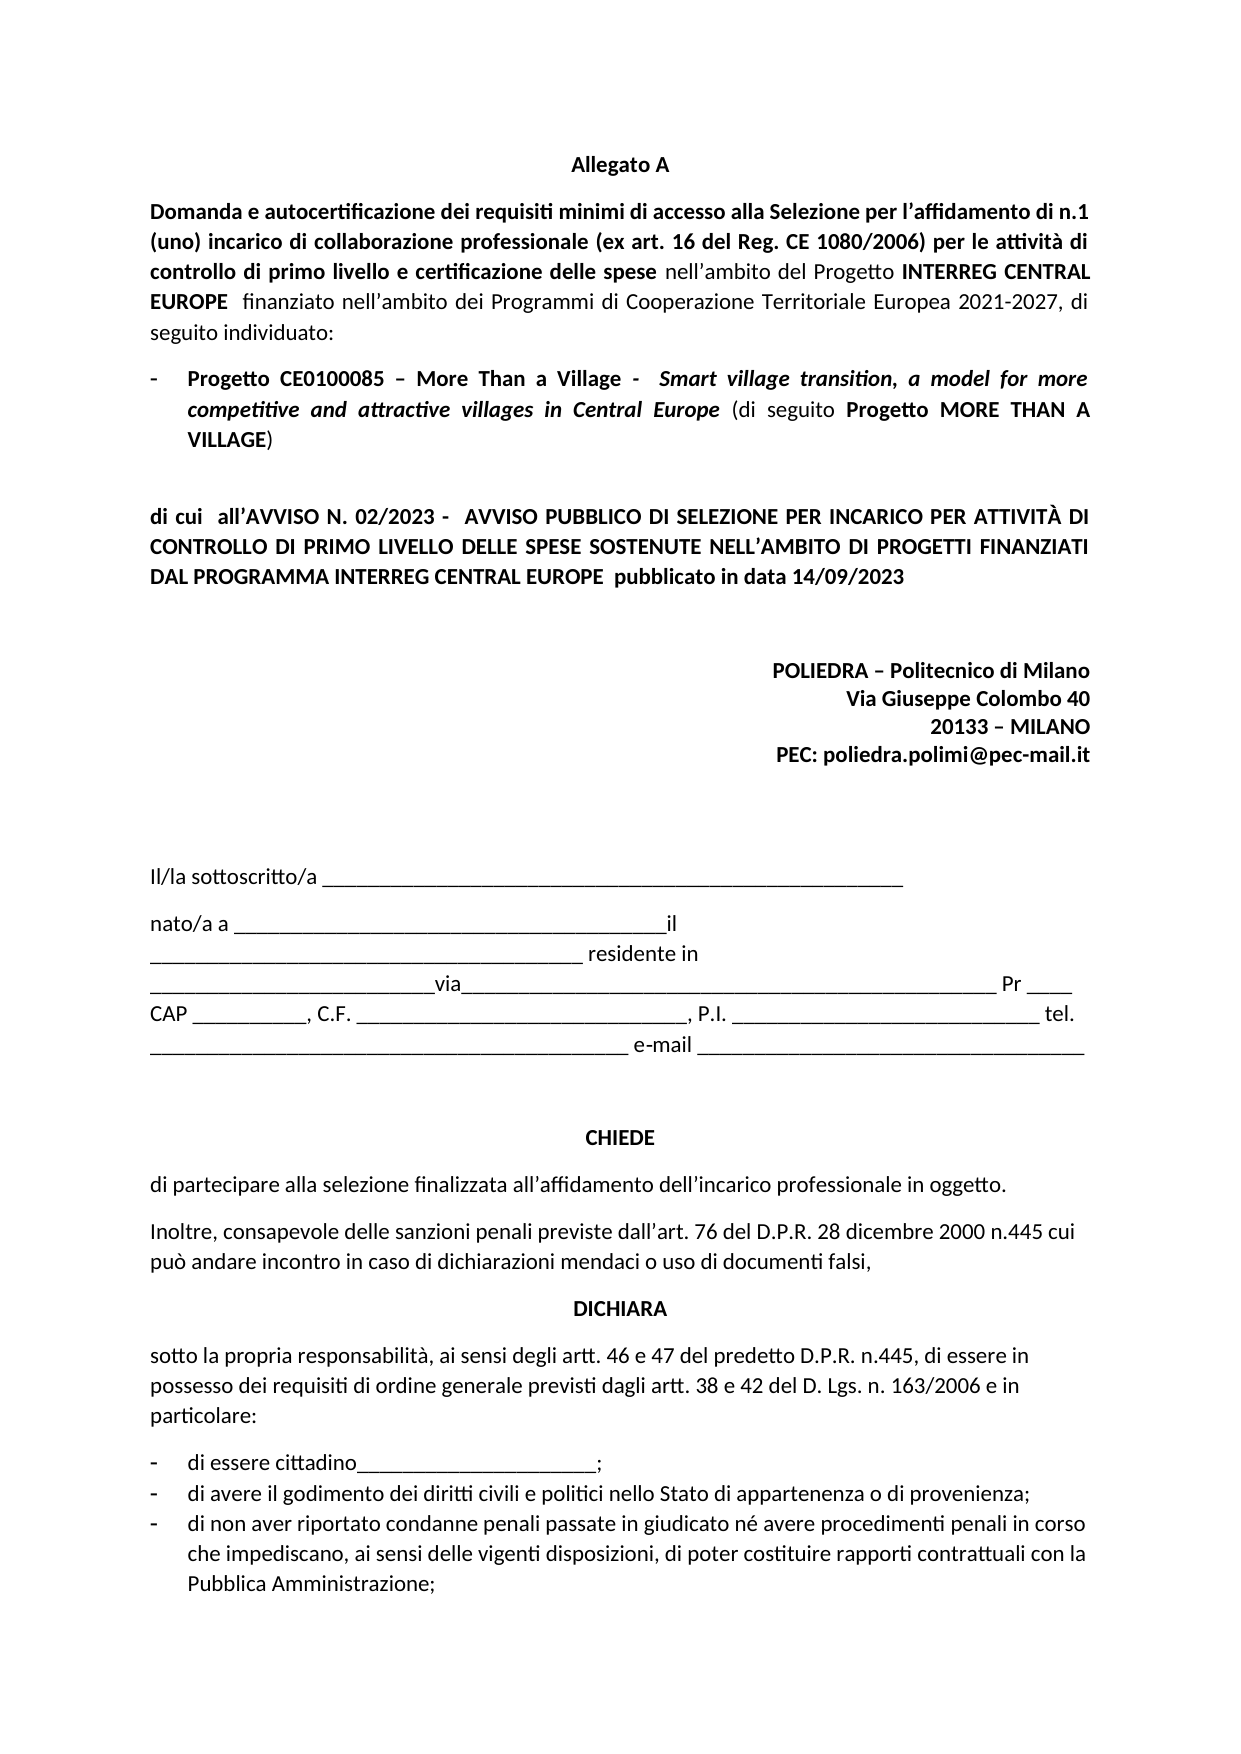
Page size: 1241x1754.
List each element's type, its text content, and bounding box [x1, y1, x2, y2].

text Domanda e autocertificazione dei requisiti minimi di accesso alla Selezione per l’affidamento di n.1 (uno) incarico di collaborazione professionale (ex art. 16 del Reg. CE 1080/2006) per le attività di controllo di primo livello e certificazione delle spese nell’ambito del Progetto INTERREG CENTRAL EUROPE finanziato nell’ambito dei Programmi di Cooperazione Territoriale Europea 2021-2027, di seguito individuato: [150, 197, 1090, 346]
text sotto la propria responsabilità, ai sensi degli artt. 46 e 47 del predetto D.P.R. n.445, di essere in possesso dei requisiti di ordine generale previsti dagli artt. 38 e 42 del D. Lgs. n. 163/2006 e in particolare: [150, 1341, 1090, 1430]
text Il/la sottoscritto/a ___________________________________________________ [150, 862, 1090, 890]
list di avere il godimento dei diritti civili e politici nello Stato di appartenenza o di provenienza; [150, 1479, 1090, 1507]
text di partecipare alla selezione finalizzata all’affidamento dell’incarico professionale in oggetto. [150, 1170, 1090, 1198]
text PEC: poliedra.polimi@pec-mail.it [150, 740, 1090, 768]
list di non aver riportato condanne penali passate in giudicato né avere procedimenti penali in corso che impediscano, ai sensi delle vigenti disposizioni, di poter costituire rapporti contrattuali con la Pubblica Amministrazione; [150, 1509, 1090, 1597]
text di cui all’AVVISO N. 02/2023 - AVVISO PUBBLICO DI SELEZIONE PER INCARICO PER ATTIVITÀ DI CONTROLLO DI PRIMO LIVELLO DELLE SPESE SOSTENUTE NELL’AMBITO DI PROGETTI FINANZIATI DAL PROGRAMMA INTERREG CENTRAL EUROPE pubblicato in data 14/09/2023 [150, 502, 1090, 591]
list di essere cittadino_____________________; [150, 1448, 1090, 1477]
text Inoltre, consapevole delle sanzioni penali previste dall’art. 76 del D.P.R. 28 dicembre 2000 n.445 cui può andare incontro in caso di dichiarazioni mendaci o uso di documenti falsi, [150, 1217, 1090, 1276]
text nato/a a ______________________________________il ______________________________________ residente in _________________________via_______________________________________________ Pr ____ CAP __________, C.F. _____________________________, P.I. ___________________________ tel. __________________________________________ e‐mail __________________________________ [150, 909, 1090, 1058]
text DICHIARA [150, 1294, 1090, 1322]
text POLIEDRA – Politecnico di Milano [150, 656, 1090, 684]
text CHIEDE [150, 1123, 1090, 1152]
text Via Giuseppe Colombo 40 [150, 684, 1090, 712]
text 20133 – MILANO [150, 712, 1090, 740]
text Allegato A [150, 150, 1090, 178]
list Progetto CE0100085 – More Than a Village - Smart village transition, a model for more competitive and attractive villages in Central Europe (di seguito Progetto MORE THAN A VILLAGE) [150, 364, 1090, 453]
